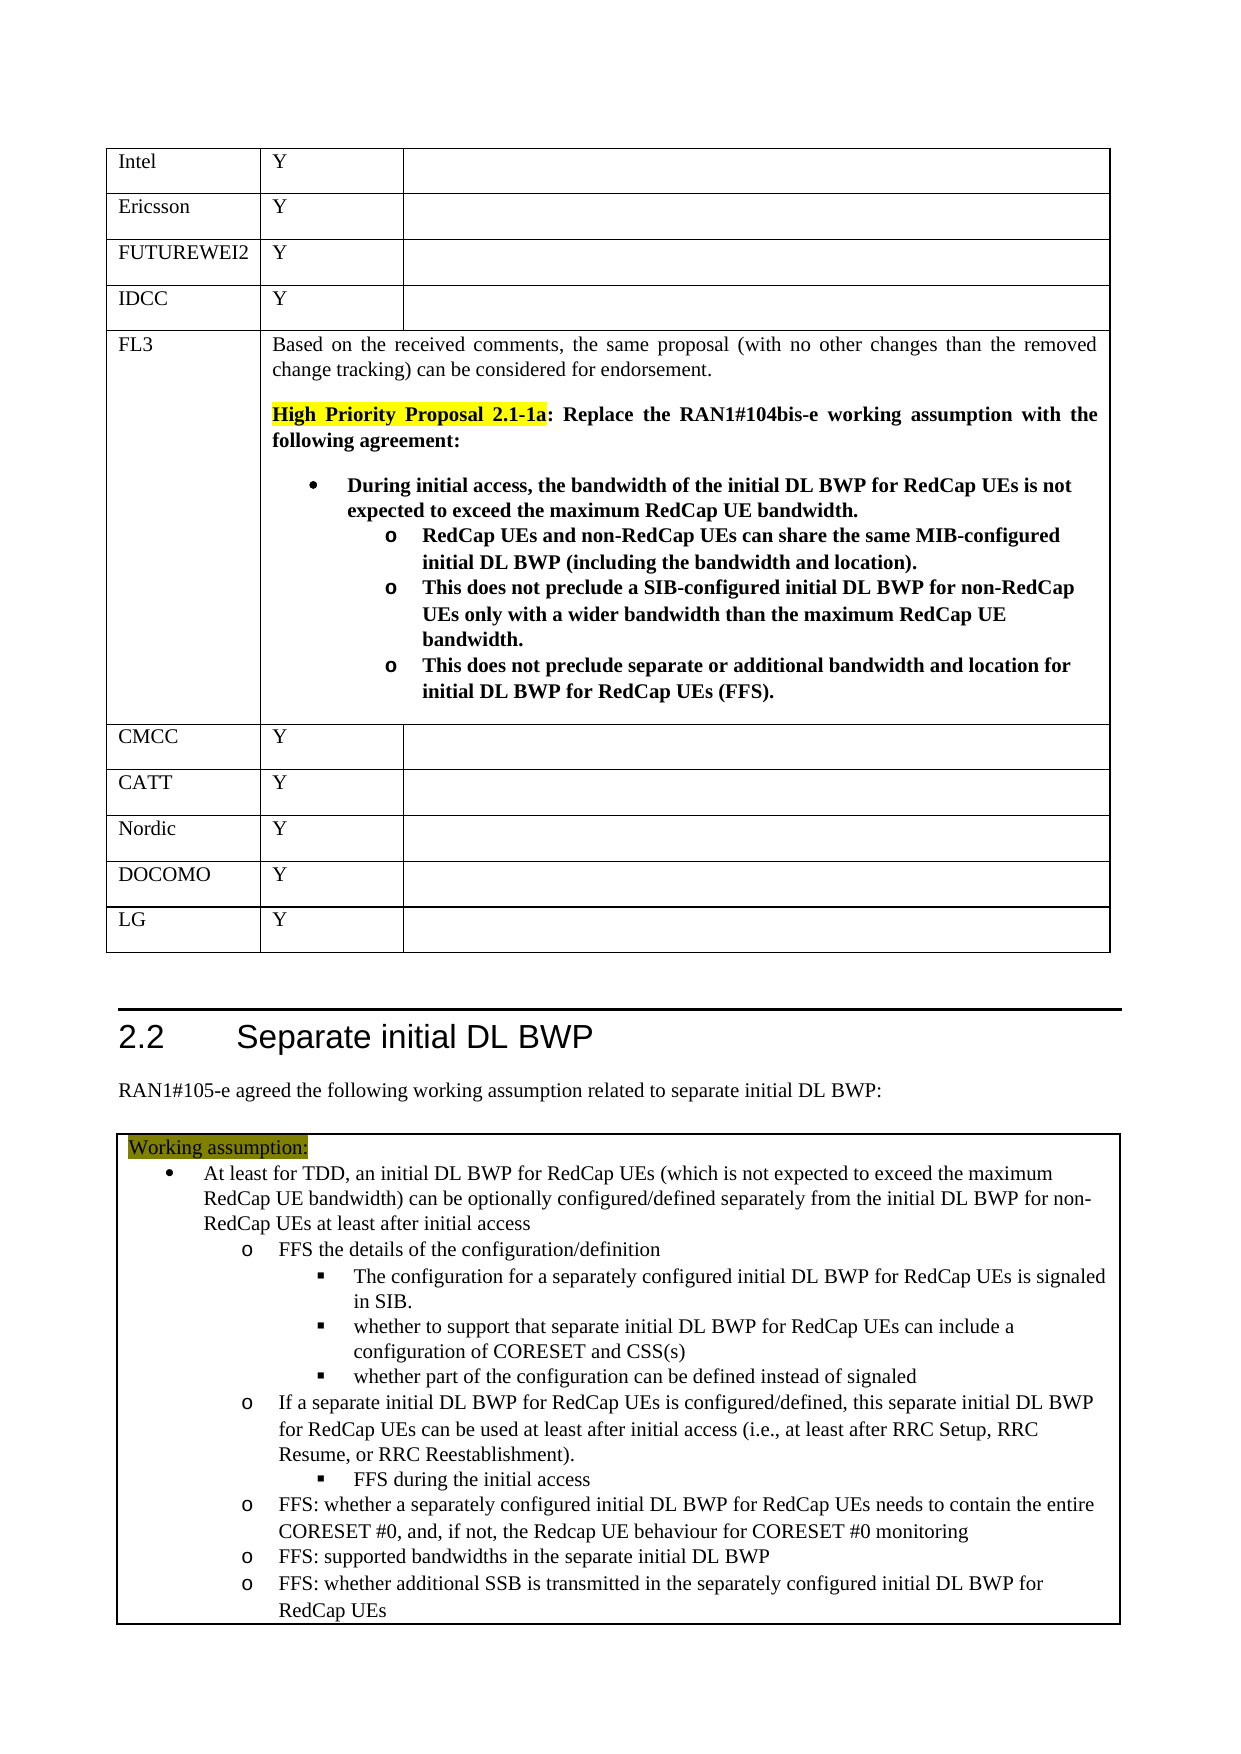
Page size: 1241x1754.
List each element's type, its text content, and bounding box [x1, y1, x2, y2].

table_cell [404, 816, 1109, 861]
table_cell Y [261, 908, 403, 952]
table_cell DOCOMO [107, 862, 260, 906]
table_cell Y [261, 240, 403, 285]
table_cell [404, 194, 1109, 239]
table_cell CATT [107, 770, 260, 815]
table_cell CMCC [107, 725, 260, 769]
text RAN1#105-e agreed the following working assumption related to separate initial DL BWP: [118, 1078, 1122, 1102]
table_cell FUTUREWEI2 [107, 240, 260, 285]
table_cell Y [261, 149, 403, 193]
table_cell FL3 [107, 331, 260, 723]
table_cell Ericsson [107, 194, 260, 239]
table_cell Y [261, 862, 403, 906]
table_cell Intel [107, 149, 260, 193]
table_cell [404, 770, 1109, 815]
table_cell Y [261, 286, 403, 330]
subtitle Separate initial DL BWP [118, 1011, 1122, 1056]
table_cell [404, 862, 1109, 906]
table_cell [404, 908, 1109, 952]
table_cell Y [261, 194, 403, 239]
table_cell Y [261, 770, 403, 815]
table_cell IDCC [107, 286, 260, 330]
table_cell [404, 149, 1109, 193]
table_cell Based on the received comments, the same proposal (with no other changes than the removed change tracking) can be considered for endorsement. High Priority Proposal 2.1-1a: Replace the RAN1#104bis-e working assumption with the following agreement: During initial access, the bandwidth of the initial DL BWP for RedCap UEs is not expected to exceed the maximum RedCap UE bandwidth. RedCap UEs and non-RedCap UEs can share the same MIB-configured initial DL BWP (including the bandwidth and location). This does not preclude a SIB-configured initial DL BWP for non-RedCap UEs only with a wider bandwidth than the maximum RedCap UE bandwidth. This does not preclude separate or additional bandwidth and location for initial DL BWP for RedCap UEs (FFS). [261, 331, 1109, 723]
table_cell LG [107, 908, 260, 952]
table_cell Nordic [107, 816, 260, 861]
table_cell [404, 725, 1109, 769]
table_cell Y [261, 725, 403, 769]
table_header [118, 1135, 1119, 1623]
table_cell [404, 286, 1109, 330]
table_cell Y [261, 816, 403, 861]
table_cell [404, 240, 1109, 285]
